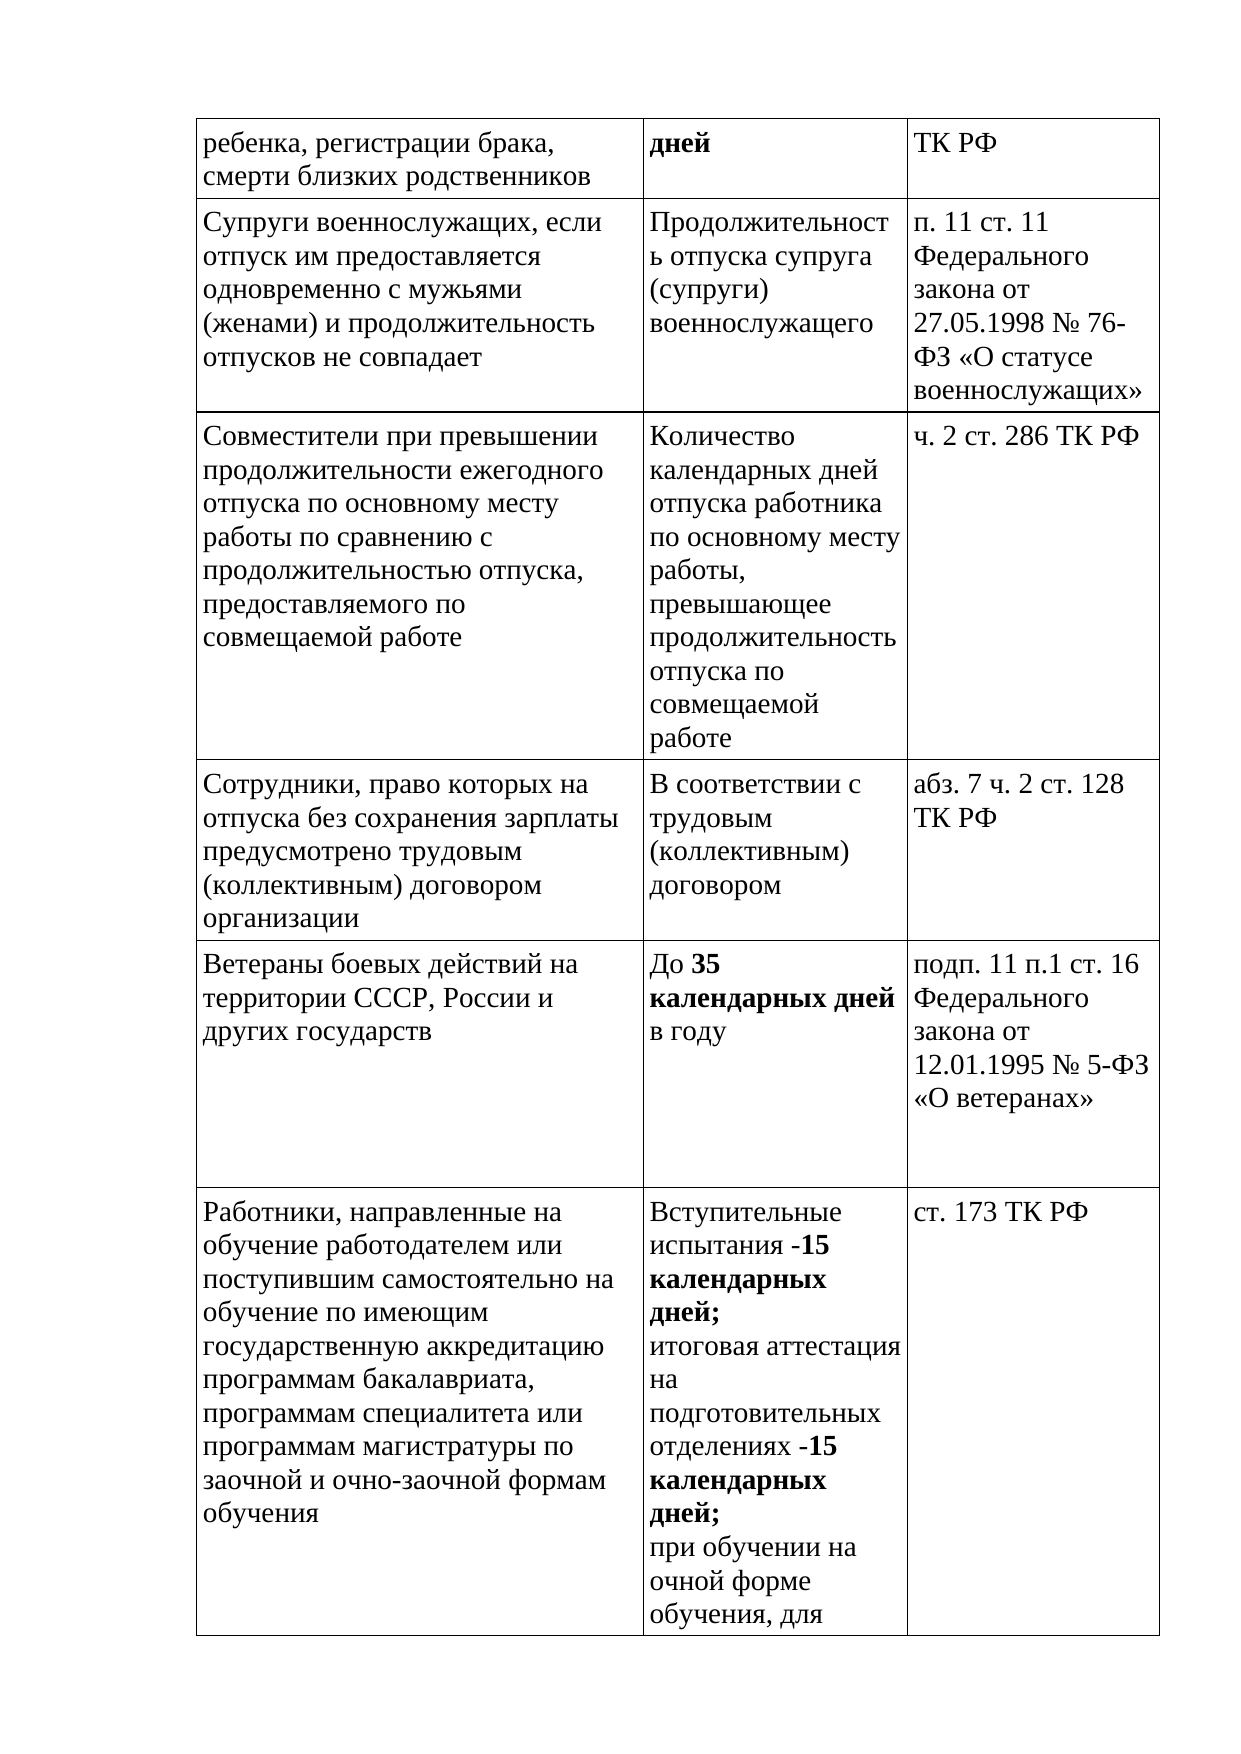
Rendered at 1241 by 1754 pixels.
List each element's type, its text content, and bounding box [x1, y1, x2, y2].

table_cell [197, 1188, 643, 1635]
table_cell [644, 119, 907, 198]
table_cell Сотрудники, право которых на отпуска без сохранения зарплаты предусмотрено трудовым (коллективным) договором организации [197, 760, 643, 939]
table_cell Совместители при превышении продолжительности ежегодного отпуска по основному месту работы по сравнению с продолжительностью отпуска, предоставляемого по совмещаемой работе [197, 413, 643, 759]
table_cell ст. 173 ТК РФ [908, 1188, 1159, 1635]
table_cell абз. 7 ч. 2 ст. 128 ТК РФ [908, 760, 1159, 939]
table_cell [644, 1188, 907, 1635]
table_cell п. 11 ст. 11 Федерального закона от 27.05.1998 № 76-ФЗ «О статусе военнослужащих» [908, 199, 1159, 411]
table_cell Продолжительность отпуска супруга (супруги) военнослужащего [644, 199, 907, 411]
table_cell Супруги военнослужащих, если отпуск им предоставляется одновременно с мужьями (женами) и продолжительность отпусков не совпадает [197, 199, 643, 411]
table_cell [197, 119, 643, 198]
table_cell подп. 11 п.1 ст. 16 Федерального закона от 12.01.1995 № 5-ФЗ «О ветеранах» [908, 941, 1159, 1187]
table_cell Количество календарных дней отпуска работника по основному месту работы, превышающее продолжительность отпуска по совмещаемой работе [644, 413, 907, 759]
table_cell Ветераны боевых действий на территории СССР, России и других государств [197, 941, 643, 1187]
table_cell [908, 119, 1159, 198]
table_cell ч. 2 ст. 286 ТК РФ [908, 413, 1159, 759]
table_cell В соответствии с трудовым (коллективным) договором [644, 760, 907, 939]
table_cell До 35 календарных дней в году [644, 941, 907, 1187]
